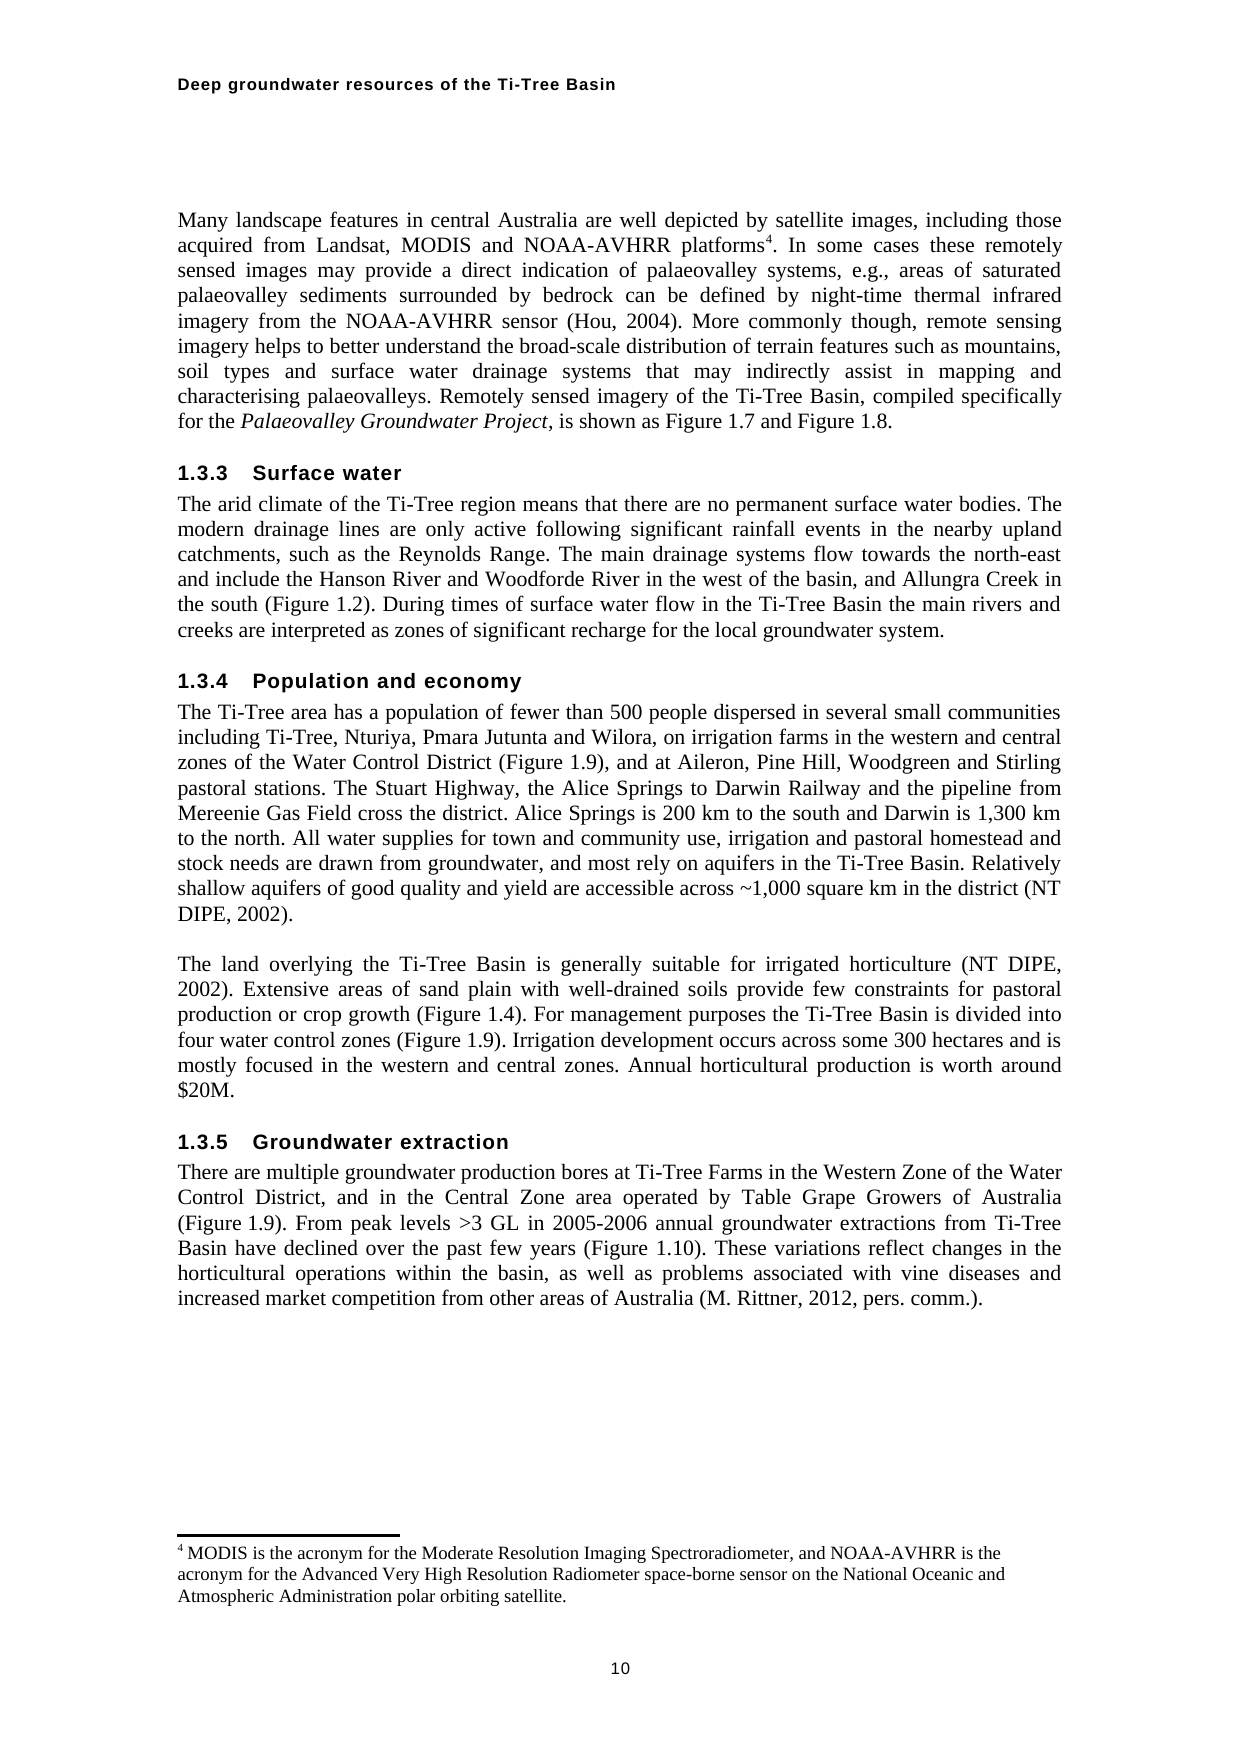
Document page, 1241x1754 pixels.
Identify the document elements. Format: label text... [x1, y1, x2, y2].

text Many landscape features in central are well depicted by satellite images, including those acquired from Landsat, MODIS and NOAA-AVHRR platforms. In some cases these remotely sensed images may provide a direct indication of palaeovalley systems, e.g., areas of saturated palaeovalley sediments surrounded by bedrock can be defined by night-time thermal infrared imagery from the NOAA-AVHRR sensor (Hou, 2004). More commonly though, remote sensing imagery helps to better understand the broad-scale distribution of terrain features such as mountains, soil types and surface water drainage systems that may indirectly assist in mapping and characterising palaeovalleys. Remotely sensed imagery of the , compiled specifically for the Palaeovalley Groundwater Project, is shown as Figure 1.7 and Figure 1.8. [177, 207, 1063, 434]
text The Ti-Tree area has a population of fewer than 500 people dispersed in several small communities including Ti-Tree, Nturiya, Pmara Jutunta and Wilora, on irrigation farms in the western and central zones of the Water Control District (Figure 1.9), and at Aileron, Pine Hill, Woodgreen and pastoral stations. The , the to Railway and the pipeline from Mereenie Gas Field cross the district. Alice Springs is 200 km to the south and is 1,300 km to the north. All water supplies for town and community use, irrigation and pastoral homestead and stock needs are drawn from groundwater, and most rely on aquifers in the . Relatively shallow aquifers of good quality and yield are accessible across ~1,000 square km in the district (NT DIPE, 2002). [177, 699, 1063, 926]
subtitle Groundwater extraction [177, 1127, 1063, 1154]
text There are multiple groundwater production bores at Ti-Tree Farms in the Western Zone of the Water Control District, and in the Central Zone area operated by Table Grape Growers of Australia (Figure 1.9). From peak levels >3 GL in 2005-2006 annual groundwater extractions from have declined over the past few years (Figure 1.10). These variations reflect changes in the horticultural operations within the basin, as well as problems associated with vine diseases and increased market competition from other areas of (M. Rittner, 2012, pers. comm.). [177, 1159, 1063, 1310]
subtitle Surface water [177, 459, 1063, 486]
text The land overlying the is generally suitable for irrigated horticulture (NT DIPE, 2002). Extensive areas of sand plain with well-drained soils provide few constraints for pastoral production or crop growth (Figure 1.4). For management purposes the is divided into four water control zones (Figure 1.9). Irrigation development occurs across some 300 hectares and is mostly focused in the western and central zones. Annual horticultural production is worth around $20M. [177, 951, 1063, 1102]
text The arid climate of the Ti-Tree region means that there are no permanent surface water bodies. The modern drainage lines are only active following significant rainfall events in the nearby upland catchments, such as the . The main drainage systems flow towards the north-east and include the and in the west of the basin, and Allungra Creek in the south (Figure 1.2). During times of surface water flow in the the main rivers and creeks are interpreted as zones of significant recharge for the local groundwater system. [177, 491, 1063, 642]
subtitle Population and economy [177, 667, 1063, 694]
